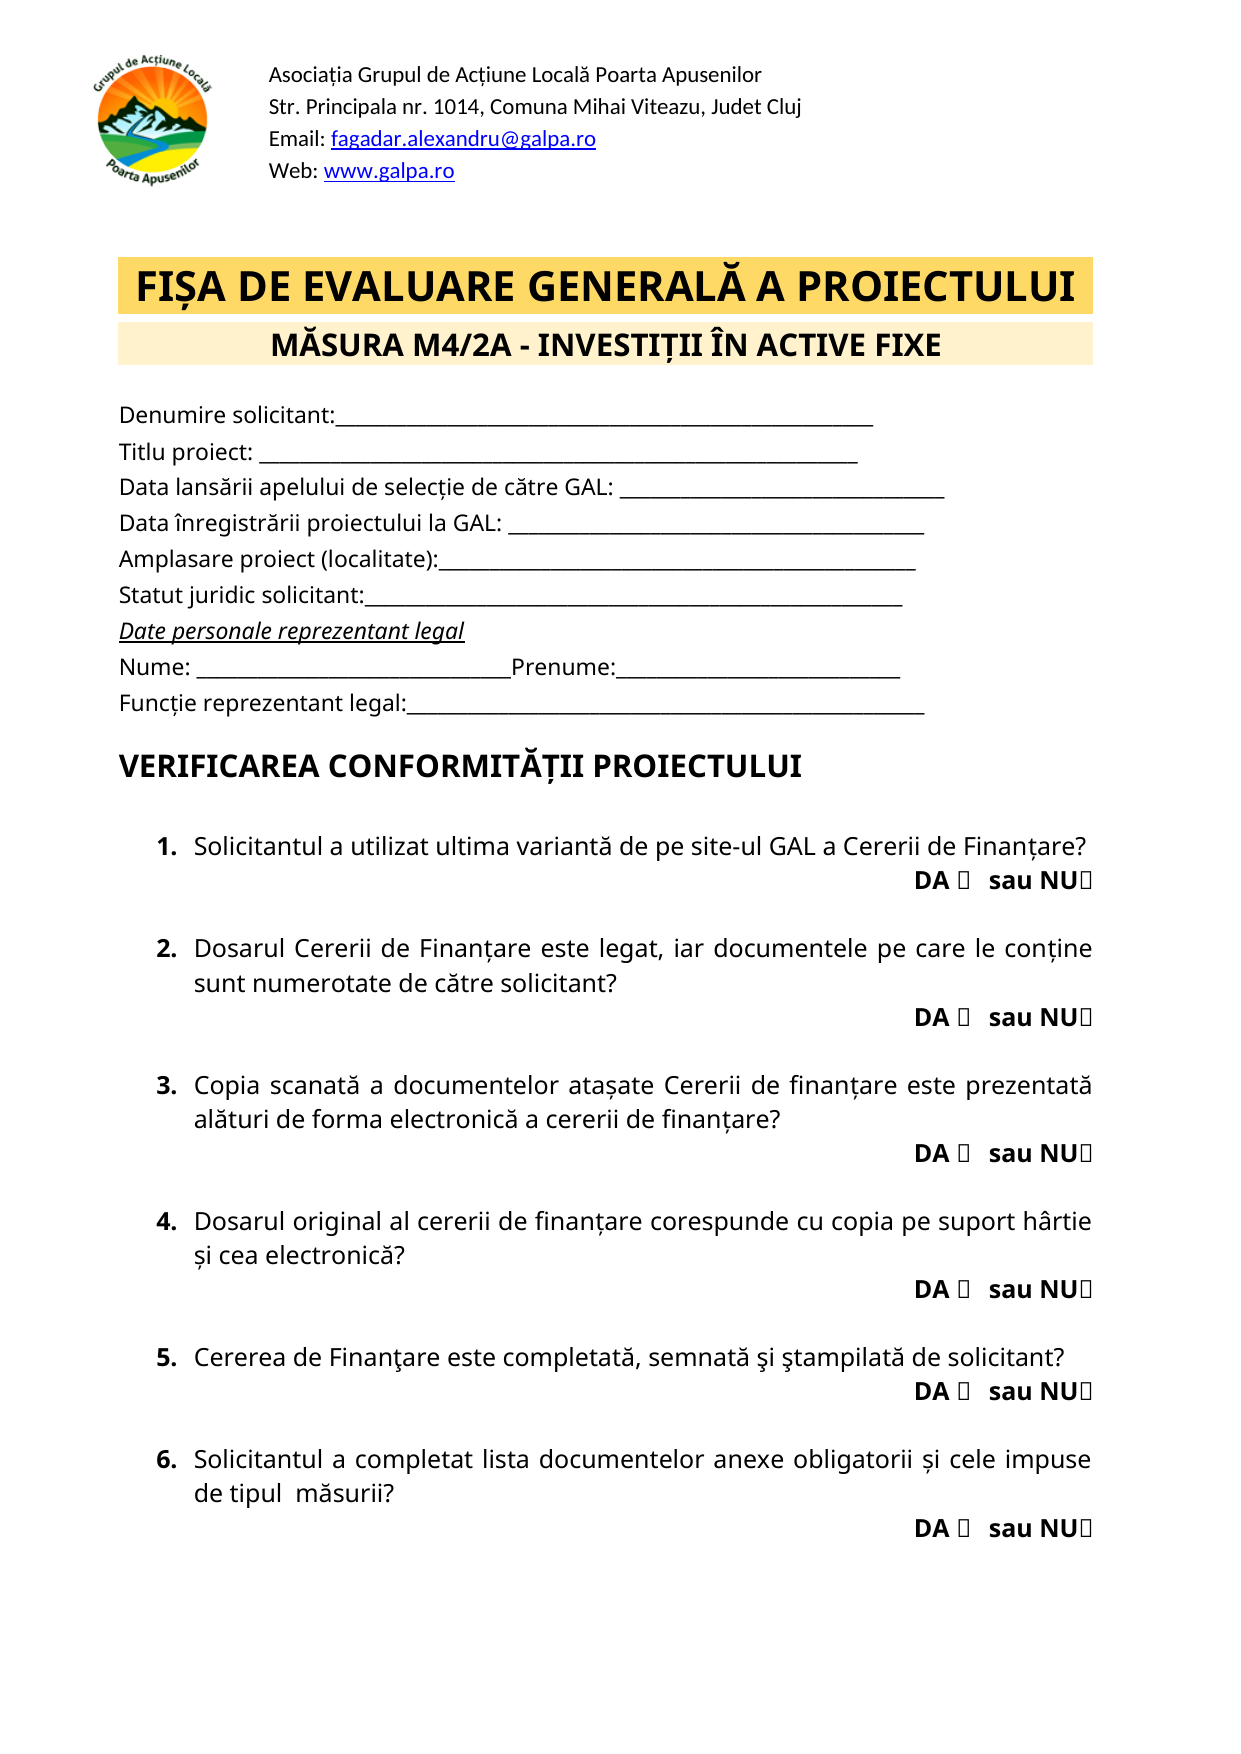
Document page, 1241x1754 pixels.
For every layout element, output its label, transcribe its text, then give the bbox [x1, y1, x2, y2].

text DA  sau NU [193, 1272, 1093, 1306]
text Data înregistrării proiectului la GAL: _________________________________________ [118, 507, 1093, 538]
text DA  sau NU [193, 863, 1093, 897]
list Cererea de Finanţare este completată, semnată şi ştampilată de solicitant? [156, 1340, 1093, 1374]
text DA  sau NU [193, 1136, 1093, 1169]
picture [93, 54, 213, 187]
list Dosarul Cererii de Finanţare este legat, iar documentele pe care le conţine sunt numerotate de către solicitant? [156, 931, 1093, 999]
text Data lansării apelului de selecție de către GAL: ________________________________ [118, 471, 1093, 503]
text VERIFICAREA CONFORMITĂȚII PROIECTULUI [118, 744, 1093, 786]
text DA  sau NU [193, 999, 1093, 1033]
text Amplasare proiect (localitate):_______________________________________________ [118, 543, 1093, 574]
text DA  sau NU [193, 1374, 1093, 1408]
text Titlu proiect: ___________________________________________________________ [118, 435, 1093, 467]
text Denumire solicitant:_____________________________________________________ [118, 399, 1093, 431]
list Solicitantul a utilizat ultima variantă de pe site-ul GAL a Cererii de Finanţare? [156, 829, 1093, 863]
list Copia scanată a documentelor ataşate Cererii de finanţare este prezentată alături de forma electronică a cererii de finanţare? [156, 1067, 1093, 1136]
text Date personale reprezentant legal [118, 615, 1093, 646]
text DA  sau NU [193, 1510, 1093, 1544]
list Solicitantul a completat lista documentelor anexe obligatorii şi cele impuse de tipul măsurii? [156, 1442, 1093, 1510]
list Dosarul original al cererii de finanţare corespunde cu copia pe suport hârtie şi cea electronică? [156, 1204, 1093, 1272]
text MĂSURA M4/2A - INVESTIȚII ÎN ACTIVE FIXE [118, 322, 1093, 365]
subtitle FIȘA DE EVALUARE GENERALĂ A PROIECTULUI [118, 257, 1093, 314]
text Nume: _______________________________Prenume:____________________________ [118, 651, 1093, 682]
text Funcţie reprezentant legal:___________________________________________________ [118, 687, 1093, 718]
text Statut juridic solicitant:_____________________________________________________ [118, 579, 1093, 610]
